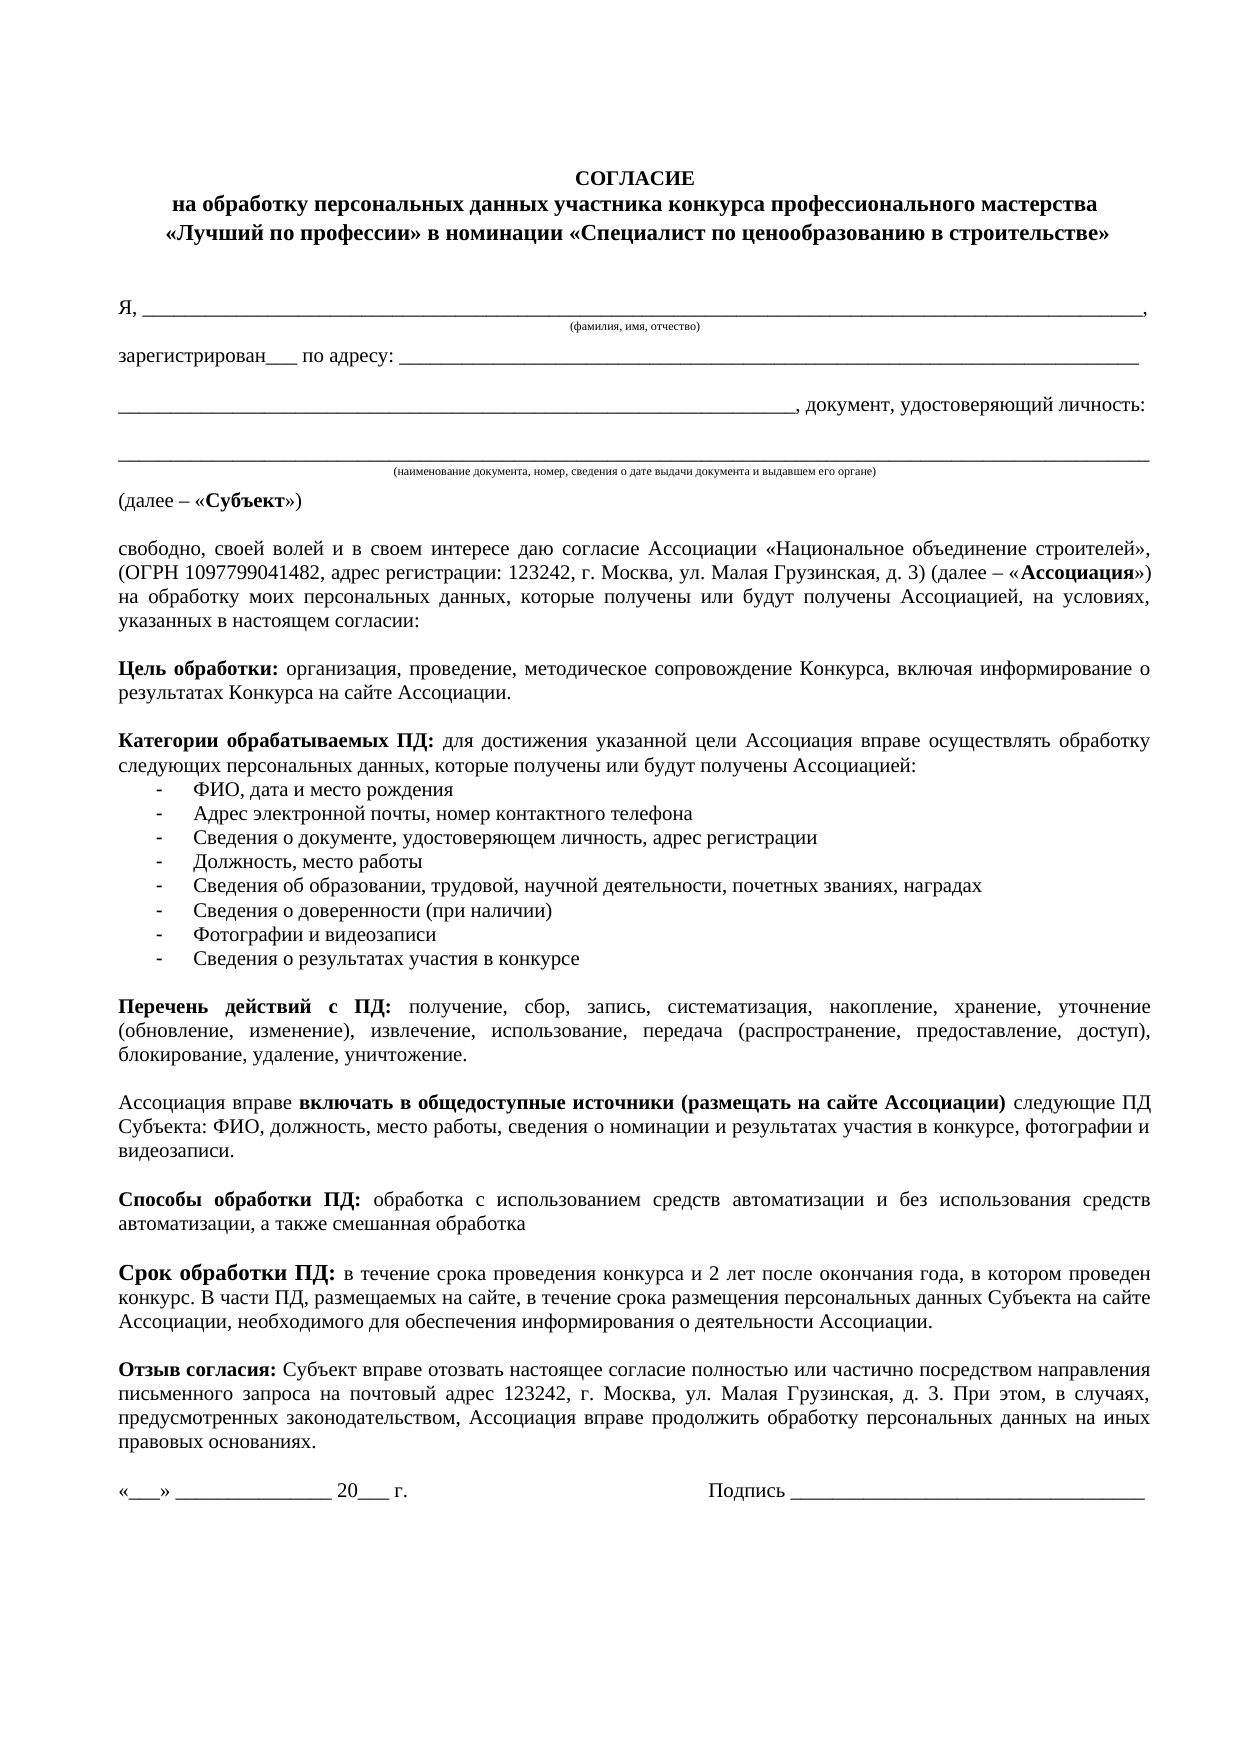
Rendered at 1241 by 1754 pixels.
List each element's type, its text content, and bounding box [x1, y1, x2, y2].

text Категории обрабатываемых ПД: для достижения указанной цели Ассоциация вправе осуществлять обработку следующих персональных данных, которые получены или будут получены Ассоциацией: [118, 728, 1152, 777]
text Отзыв согласия: Субъект вправе отозвать настоящее согласие полностью или частично посредством направления письменного запроса на почтовый адрес 123242, г. Москва, ул. Малая Грузинская, д. 3. При этом, в случаях, предусмотренных законодательством, Ассоциация вправе продолжить обработку персональных данных на иных правовых основаниях. [118, 1357, 1152, 1453]
list Адрес электронной почты, номер контактного телефона [156, 801, 1152, 825]
list Фотографии и видеозаписи [156, 922, 1152, 946]
text Способы обработки ПД: обработка с использованием средств автоматизации и без использования средств автоматизации, а также смешанная обработка [118, 1186, 1152, 1234]
text на обработку персональных данных участника конкурса профессионального мастерства [118, 190, 1152, 217]
text зарегистрирован___ по адресу: _______________________________________________________________________ [118, 343, 1152, 367]
list Сведения о доверенности (при наличии) [156, 897, 1152, 922]
text Перечень действий с ПД: получение, сбор, запись, систематизация, накопление, хранение, уточнение (обновление, изменение), извлечение, использование, передача (распространение, предоставление, доступ), блокирование, удаление, уничтожение. [118, 994, 1152, 1066]
text Цель обработки: организация, проведение, методическое сопровождение Конкурса, включая информирование о результатах Конкурса на сайте Ассоциации. [118, 656, 1152, 704]
text «Лучший по профессии» в номинации «Специалист по ценообразованию в строительстве» [118, 219, 1152, 245]
text _________________________________________________________________, документ, удостоверяющий личность: [118, 392, 1152, 416]
text «___» _______________ 20___ г. Подпись __________________________________ [118, 1477, 1152, 1502]
text СОГЛАСИЕ [118, 166, 1152, 190]
list Сведения о документе, удостоверяющем личность, адрес регистрации [156, 825, 1152, 849]
text свободно, своей волей и в своем интересе даю согласие Ассоциации «Национальное объединение строителей», (ОГРН 1097799041482, адрес регистрации: 123242, г. Москва, ул. Малая Грузинская, д. 3) (далее – «Ассоциация») на обработку моих персональных данных, которые получены или будут получены Ассоциацией, на условиях, указанных в настоящем согласии: [118, 536, 1152, 632]
list Должность, место работы [156, 849, 1152, 873]
list Сведения об образовании, трудовой, научной деятельности, почетных званиях, наградах [156, 873, 1152, 897]
list Сведения о результатах участия в конкурсе [156, 946, 1152, 970]
text ___________________________________________________________________________________________________ [118, 440, 1152, 464]
text Я, ________________________________________________________________________________________________, [118, 295, 1152, 319]
text Ассоциация вправе включать в общедоступные источники (размещать на сайте Ассоциации) следующие ПД Субъекта: ФИО, должность, место работы, сведения о номинации и результатах участия в конкурсе, фотографии и видеозаписи. [118, 1090, 1152, 1162]
text Срок обработки ПД: в течение срока проведения конкурса и 2 лет после окончания года, в котором проведен конкурс. В части ПД, размещаемых на сайте, в течение срока размещения персональных данных Субъекта на сайте Ассоциации, необходимого для обеспечения информирования о деятельности Ассоциации. [118, 1259, 1152, 1333]
text (далее – «Субъект») [118, 488, 1152, 512]
list ФИО, дата и место рождения [156, 777, 1152, 801]
text (фамилия, имя, отчество) [118, 319, 1152, 343]
text (наименование документа, номер, сведения о дате выдачи документа и выдавшем его органе) [118, 464, 1152, 488]
